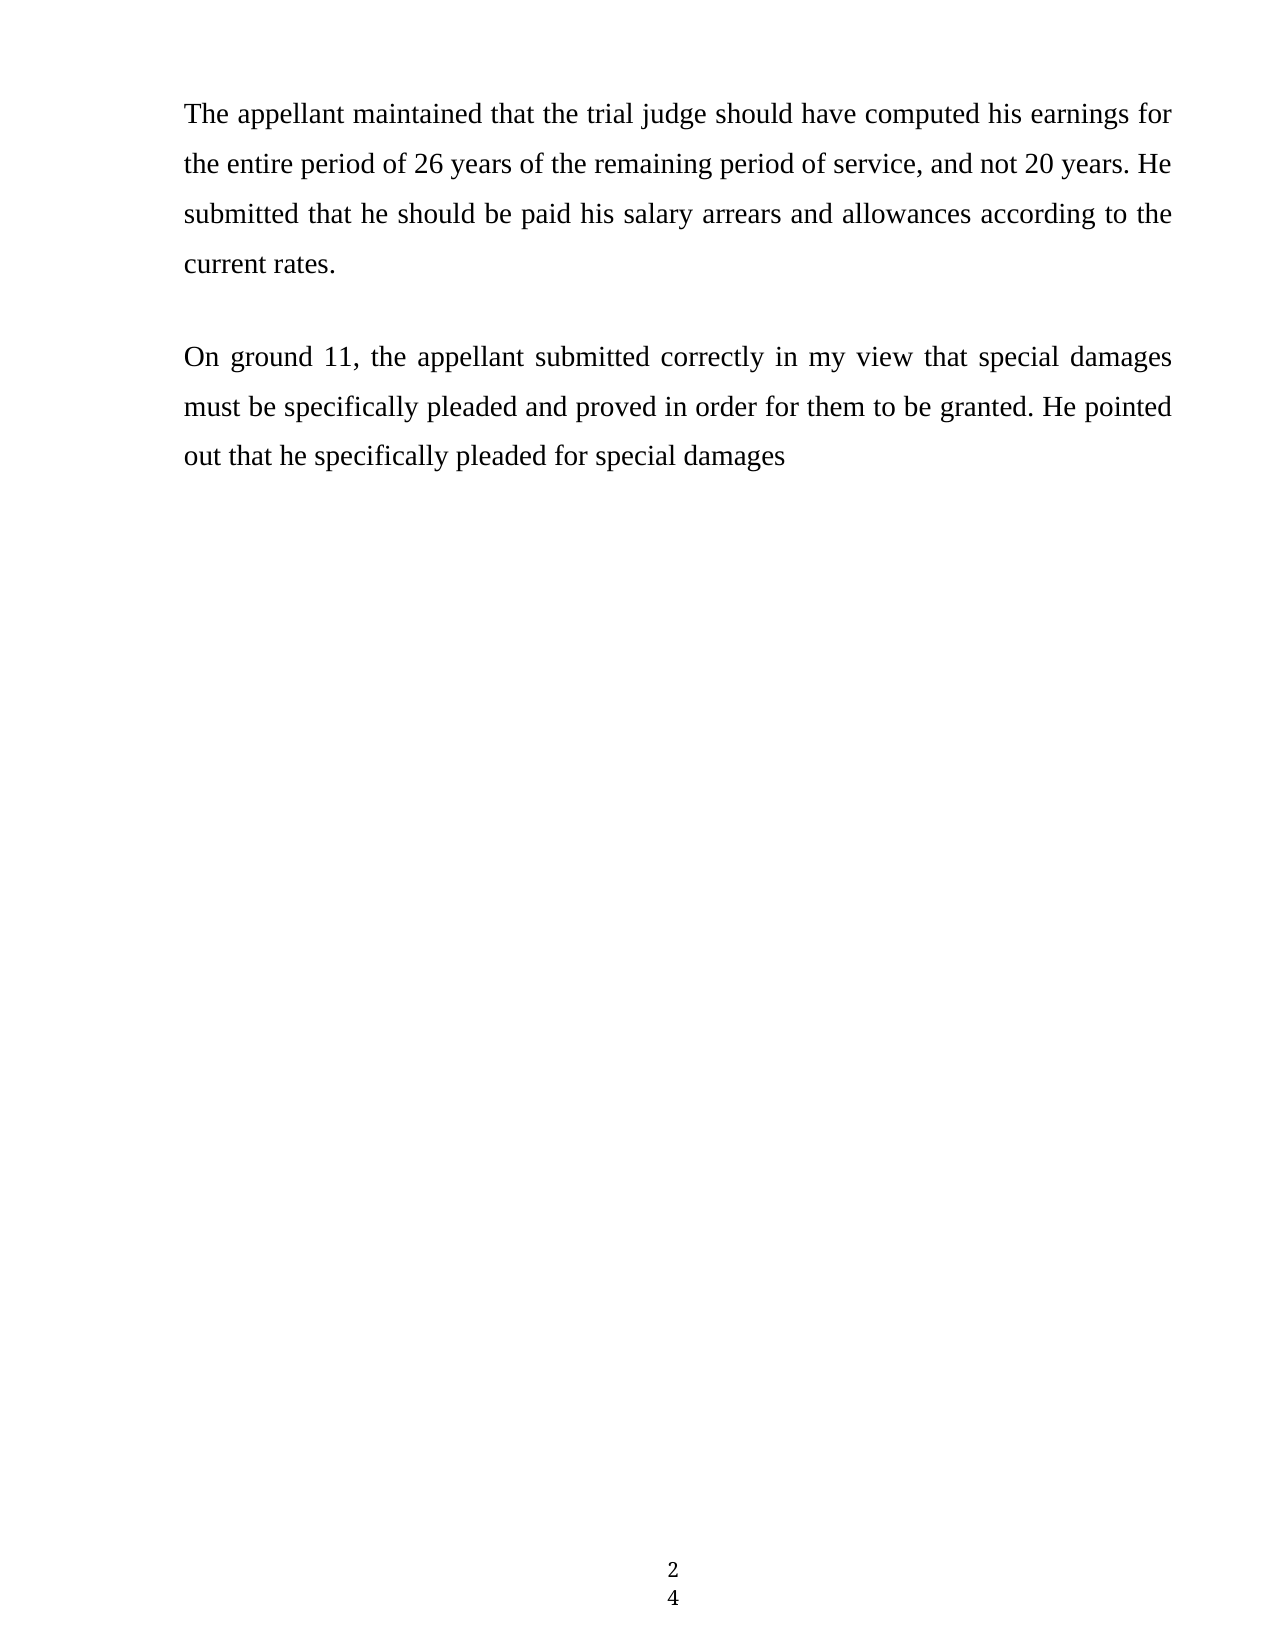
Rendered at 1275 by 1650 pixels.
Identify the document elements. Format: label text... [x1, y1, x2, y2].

text On ground 11, the appellant submitted correctly in my view that special damages must be specifically pleaded and proved in order for them to be granted. He pointed out that he specifically pleaded for special damages [184, 327, 1173, 476]
text The appellant maintained that the trial judge should have computed his earnings for the entire period of 26 years of the remaining period of service, and not 20 years. He submitted that he should be paid his salary arrears and allowances according to the current rates. [184, 83, 1173, 283]
